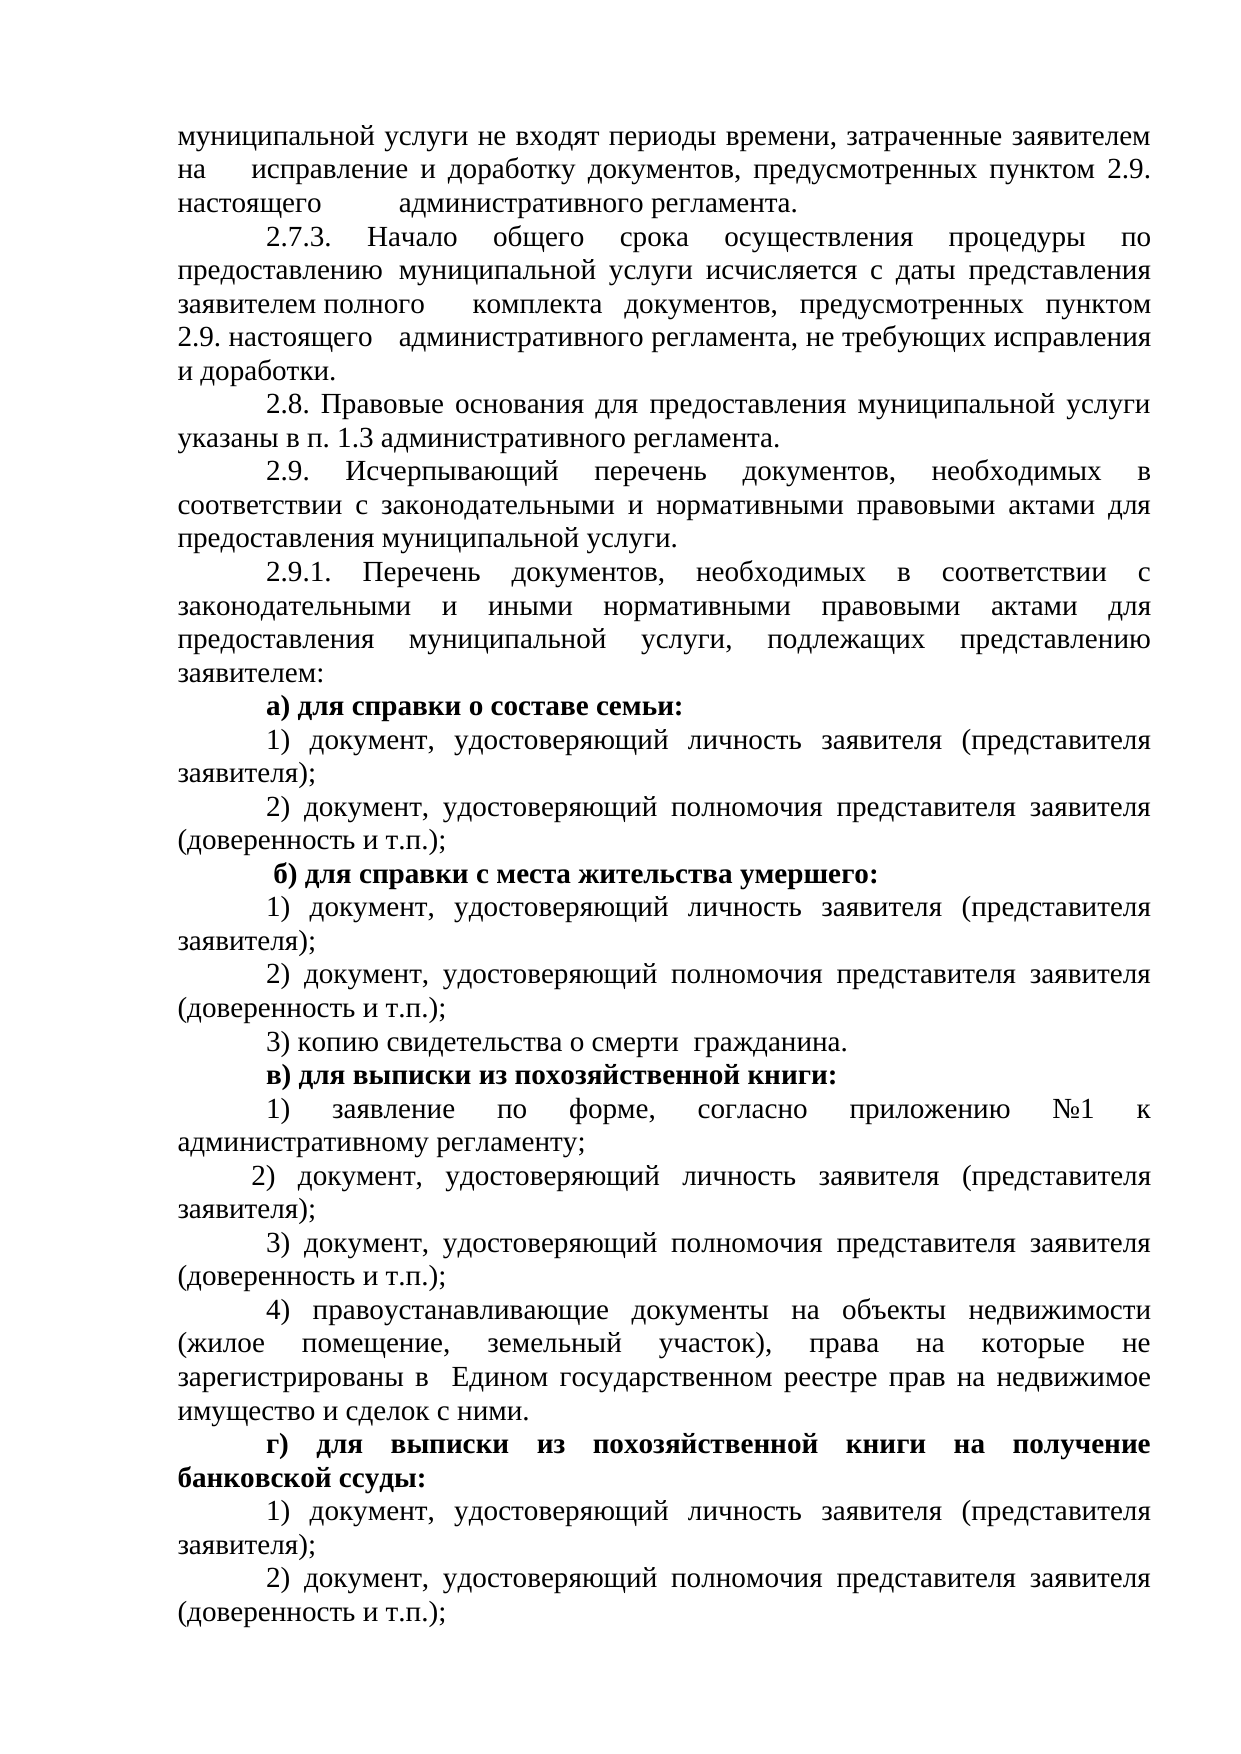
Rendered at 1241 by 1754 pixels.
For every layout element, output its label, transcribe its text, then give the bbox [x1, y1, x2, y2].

text 2) документ, удостоверяющий личность заявителя (представителя заявителя); [177, 1158, 1152, 1225]
text 2) документ, удостоверяющий полномочия представителя заявителя (доверенность и т.п.); [177, 789, 1152, 856]
text 3) копию свидетельства о смерти гражданина. [177, 1024, 1152, 1057]
text 1) заявление по форме, согласно приложению №1 к административному регламенту; [177, 1091, 1152, 1158]
text 2.9. Исчерпывающий перечень документов, необходимых в соответствии с законодательными и нормативными правовыми актами для предоставления муниципальной услуги. [177, 453, 1152, 554]
text 2) документ, удостоверяющий полномочия представителя заявителя (доверенность и т.п.); [177, 957, 1152, 1024]
text 2) документ, удостоверяющий полномочия представителя заявителя (доверенность и т.п.); [177, 1560, 1152, 1627]
text 1) документ, удостоверяющий личность заявителя (представителя заявителя); [177, 889, 1152, 957]
text б) для справки с места жительства умершего: [177, 856, 1152, 889]
text 1) документ, удостоверяющий личность заявителя (представителя заявителя); [177, 722, 1152, 789]
text г) для выписки из похозяйственной книги на получение банковской ссуды: [177, 1426, 1152, 1493]
text а) для справки о составе семьи: [177, 688, 1152, 722]
text 2.8. Правовые основания для предоставления муниципальной услуги указаны в п. 1.3 административного регламента. [177, 386, 1152, 453]
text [177, 118, 1152, 219]
text 2.7.3. Начало общего срока осуществления процедуры по предоставлению муниципальной услуги исчисляется с даты представления заявителем полного комплекта документов, предусмотренных пунктом 2.9. настоящего административного регламента, не требующих исправления и доработки. [177, 219, 1152, 386]
text 3) документ, удостоверяющий полномочия представителя заявителя (доверенность и т.п.); [177, 1225, 1152, 1292]
text в) для выписки из похозяйственной книги: [177, 1057, 1152, 1091]
text 2.9.1. Перечень документов, необходимых в соответствии с законодательными и иными нормативными правовыми актами для предоставления муниципальной услуги, подлежащих представлению заявителем: [177, 554, 1152, 688]
text 4) правоустанавливающие документы на объекты недвижимости (жилое помещение, земельный участок), права на которые не зарегистрированы в Едином государственном реестре прав на недвижимое имущество и сделок с ними. [177, 1292, 1152, 1426]
text 1) документ, удостоверяющий личность заявителя (представителя заявителя); [177, 1493, 1152, 1560]
